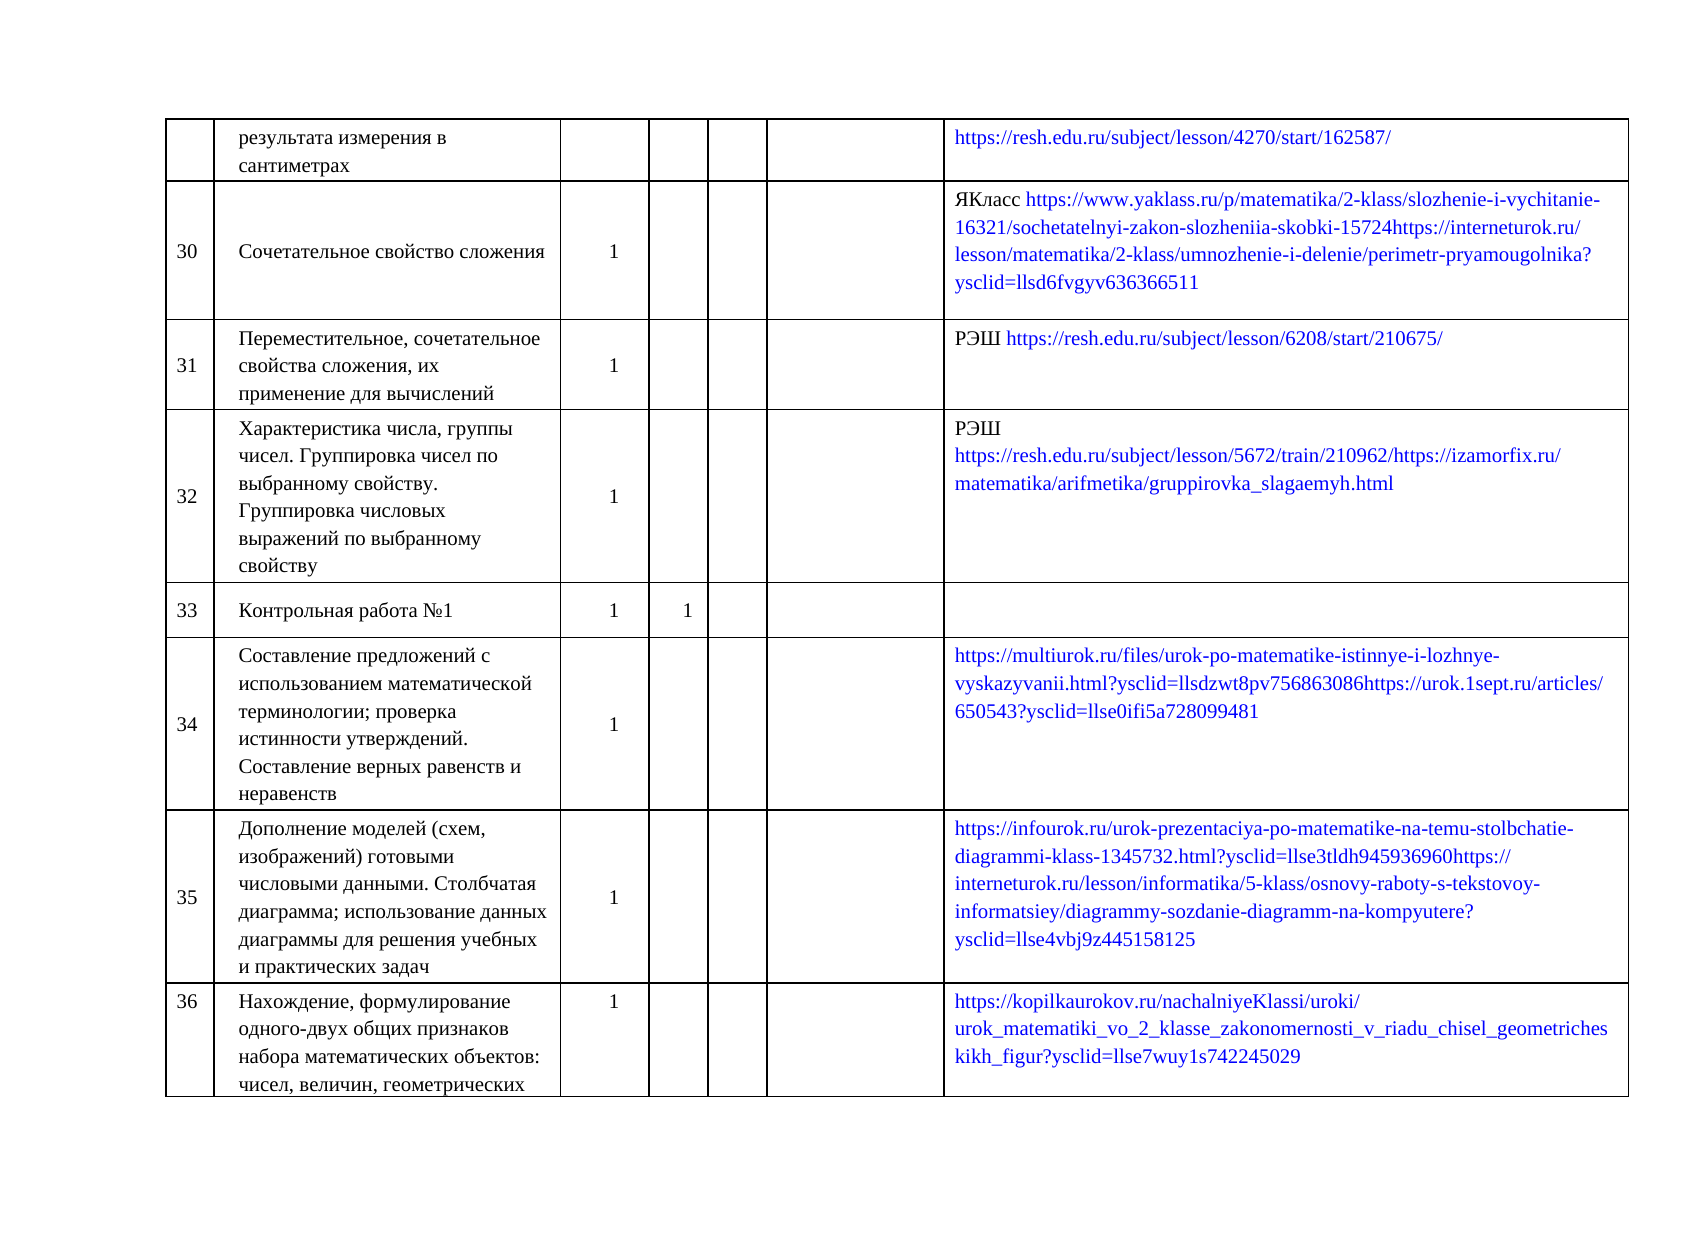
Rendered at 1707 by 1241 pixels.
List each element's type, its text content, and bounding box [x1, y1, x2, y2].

table_cell 33 [167, 583, 213, 637]
table_cell 32 [167, 410, 213, 581]
table_cell [768, 583, 943, 637]
table_cell Переместительное, сочетательное свойства сложения, их применение для вычислений [215, 320, 560, 409]
table_cell [709, 120, 766, 180]
table_cell [768, 410, 943, 581]
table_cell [945, 120, 1628, 180]
table_cell [709, 638, 766, 809]
table_cell РЭШ https://resh.edu.ru/subject/lesson/6208/start/210675/ [945, 320, 1628, 409]
table_cell 1 [561, 811, 648, 982]
table_cell Составление предложений с использованием математической терминологии; проверка истинности утверждений. Составление верных равенств и неравенств [215, 638, 560, 809]
table_cell Характеристика числа, группы чисел. Группировка чисел по выбранному свойству. Группировка числовых выражений по выбранному свойству [215, 410, 560, 581]
table_cell 34 [167, 638, 213, 809]
table_cell [709, 583, 766, 637]
table_cell [650, 638, 707, 809]
table_cell 1 [561, 182, 648, 319]
table_cell [709, 320, 766, 409]
table_cell [709, 811, 766, 982]
table_cell 1 [561, 984, 648, 1096]
table_cell 31 [167, 320, 213, 409]
table_cell [650, 410, 707, 581]
table_cell https://multiurok.ru/files/urok-po-matematike-istinnye-i-lozhnye-vyskazyvanii.html?ysclid=llsdzwt8pv756863086https://urok.1sept.ru/articles/650543?ysclid=llse0ifi5a728099481 [945, 638, 1628, 809]
table_cell [768, 811, 943, 982]
table_cell [709, 410, 766, 581]
table_cell Контрольная работа №1 [215, 583, 560, 637]
table_cell 1 [650, 583, 707, 637]
table_cell [709, 984, 766, 1096]
table_cell 1 [561, 410, 648, 581]
table_cell 1 [561, 120, 648, 180]
table_cell [768, 120, 943, 180]
table_cell 30 [167, 182, 213, 319]
table_cell Сочетательное свойство сложения [215, 182, 560, 319]
table_cell [650, 320, 707, 409]
table_cell 36 [167, 984, 213, 1096]
table_cell 29 [167, 120, 213, 180]
table_cell Дополнение моделей (схем, изображений) готовыми числовыми данными. Столбчатая диаграмма; использование данных диаграммы для решения учебных и практических задач [215, 811, 560, 982]
table_cell 35 [167, 811, 213, 982]
table_cell [768, 638, 943, 809]
table_cell 1 [561, 320, 648, 409]
table_cell [768, 182, 943, 319]
table_cell РЭШ https://resh.edu.ru/subject/lesson/5672/train/210962/https://izamorfix.ru/matematika/arifmetika/gruppirovka_slagaemyh.html [945, 410, 1628, 581]
table_cell https://infourok.ru/urok-prezentaciya-po-matematike-na-temu-stolbchatie-diagrammi-klass-1345732.html?ysclid=llse3tldh945936960https://interneturok.ru/lesson/informatika/5-klass/osnovy-raboty-s-tekstovoy-informatsiey/diagrammy-sozdanie-diagramm-na-kompyutere?ysclid=llse4vbj9z445158125 [945, 811, 1628, 982]
table_cell 1 [561, 638, 648, 809]
table_cell [768, 984, 943, 1096]
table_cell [215, 120, 560, 180]
table_cell [650, 182, 707, 319]
table_cell ЯКласс https://www.yaklass.ru/p/matematika/2-klass/slozhenie-i-vychitanie-16321/sochetatelnyi-zakon-slozheniia-skobki-15724https://interneturok.ru/lesson/matematika/2-klass/umnozhenie-i-delenie/perimetr-pryamougolnika?ysclid=llsd6fvgyv636366511 [945, 182, 1628, 319]
table_cell [768, 320, 943, 409]
table_cell [709, 182, 766, 319]
table_cell [650, 811, 707, 982]
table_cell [215, 984, 560, 1096]
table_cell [945, 984, 1628, 1096]
table_cell [945, 583, 1628, 637]
table_cell [650, 120, 707, 180]
table_cell 1 [561, 583, 648, 637]
table_cell [650, 984, 707, 1096]
